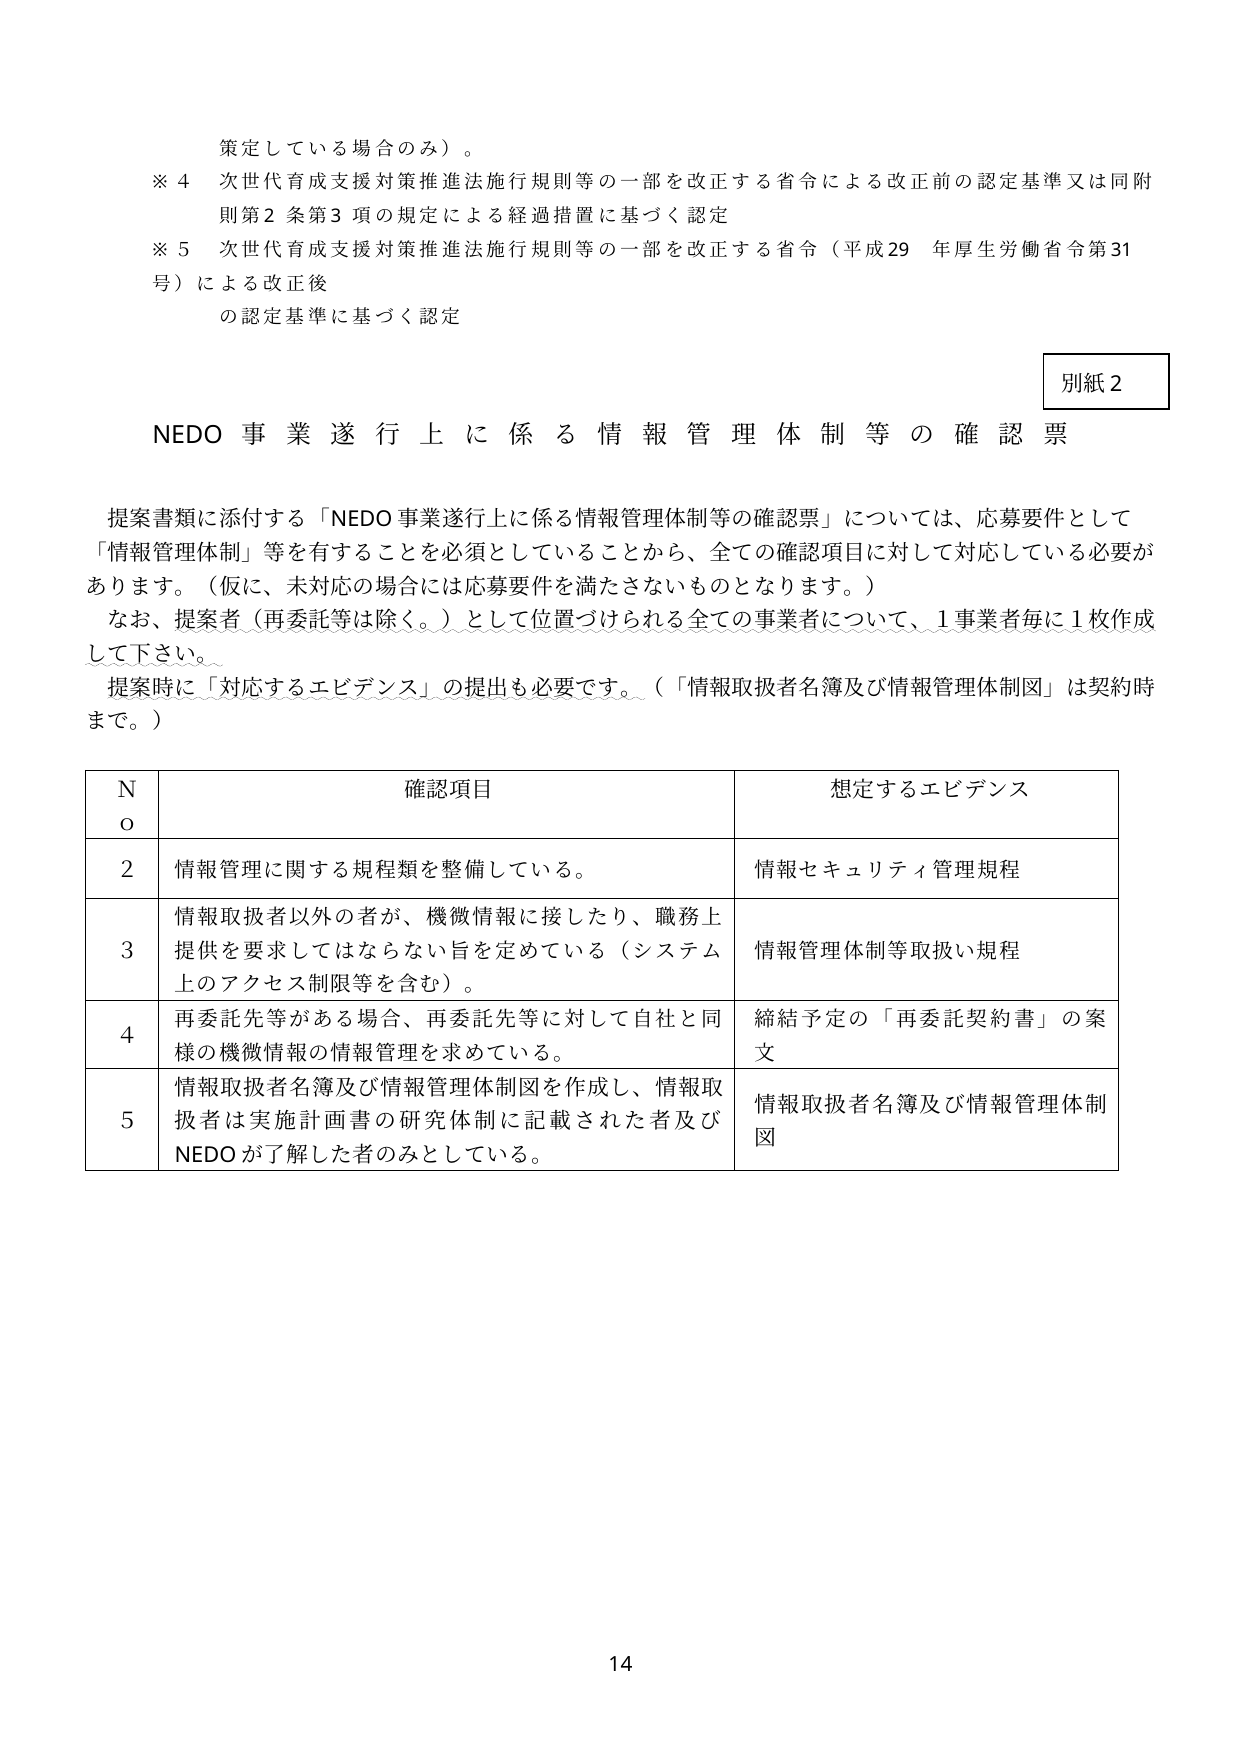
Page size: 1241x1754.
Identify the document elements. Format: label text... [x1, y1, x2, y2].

table_header 想定するエビデンス [735, 771, 1118, 838]
table_header Ｎｏ [86, 771, 158, 838]
table_cell 情報取扱者名簿及び情報管理体制図 [735, 1069, 1118, 1170]
table_cell 締結予定の「再委託契約書」の案文 [735, 1001, 1118, 1068]
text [145, 130, 1155, 164]
text なお、提案者（再委託等は除く。）として位置づけられる全ての事業者について、１事業者毎に１枚作成して下さい。 [85, 601, 1155, 669]
table_cell 情報管理に関する規程類を整備している。 [159, 839, 734, 898]
table_cell 情報管理体制等取扱い規程 [735, 899, 1118, 999]
table_cell ４ [86, 1001, 158, 1068]
text ※４ 次世代育成支援対策推進法施行規則等の一部を改正する省令による改正前の認定基準又は同附則第2条第3項の規定による経過措置に基づく認定 [145, 164, 1155, 231]
text 提案書類に添付する「NEDO事業遂行上に係る情報管理体制等の確認票」については、応募要件として「情報管理体制」等を有することを必須としていることから、全ての確認項目に対して対応している必要があります。（仮に、未対応の場合には応募要件を満たさないものとなります。） [85, 501, 1155, 601]
text ※５ 次世代育成支援対策推進法施行規則等の一部を改正する省令（平成29 年厚生労働省令第31 号）による改正後 [152, 231, 1155, 299]
table_header 確認項目 [159, 771, 734, 838]
table_cell 再委託先等がある場合、再委託先等に対して自社と同様の機微情報の情報管理を求めている。 [159, 1001, 734, 1068]
text の認定基準に基づく認定 [152, 299, 1155, 332]
text 提案時に「対応するエビデンス」の提出も必要です。（「情報取扱者名簿及び情報管理体制図」は契約時まで。） [85, 669, 1155, 736]
table_cell ３ [86, 899, 158, 999]
table_cell ２ [86, 839, 158, 898]
text NEDO事業遂行上に係る情報管理体制等の確認票 [85, 399, 1155, 467]
table_cell 情報セキュリティ管理規程 [735, 839, 1118, 898]
table_cell 情報取扱者以外の者が、機微情報に接したり、職務上提供を要求してはならない旨を定めている（システム上のアクセス制限等を含む）。 [159, 899, 734, 999]
table_cell 情報取扱者名簿及び情報管理体制図を作成し、情報取扱者は実施計画書の研究体制に記載された者及びNEDOが了解した者のみとしている。 [159, 1069, 734, 1170]
table_cell ５ [86, 1069, 158, 1170]
